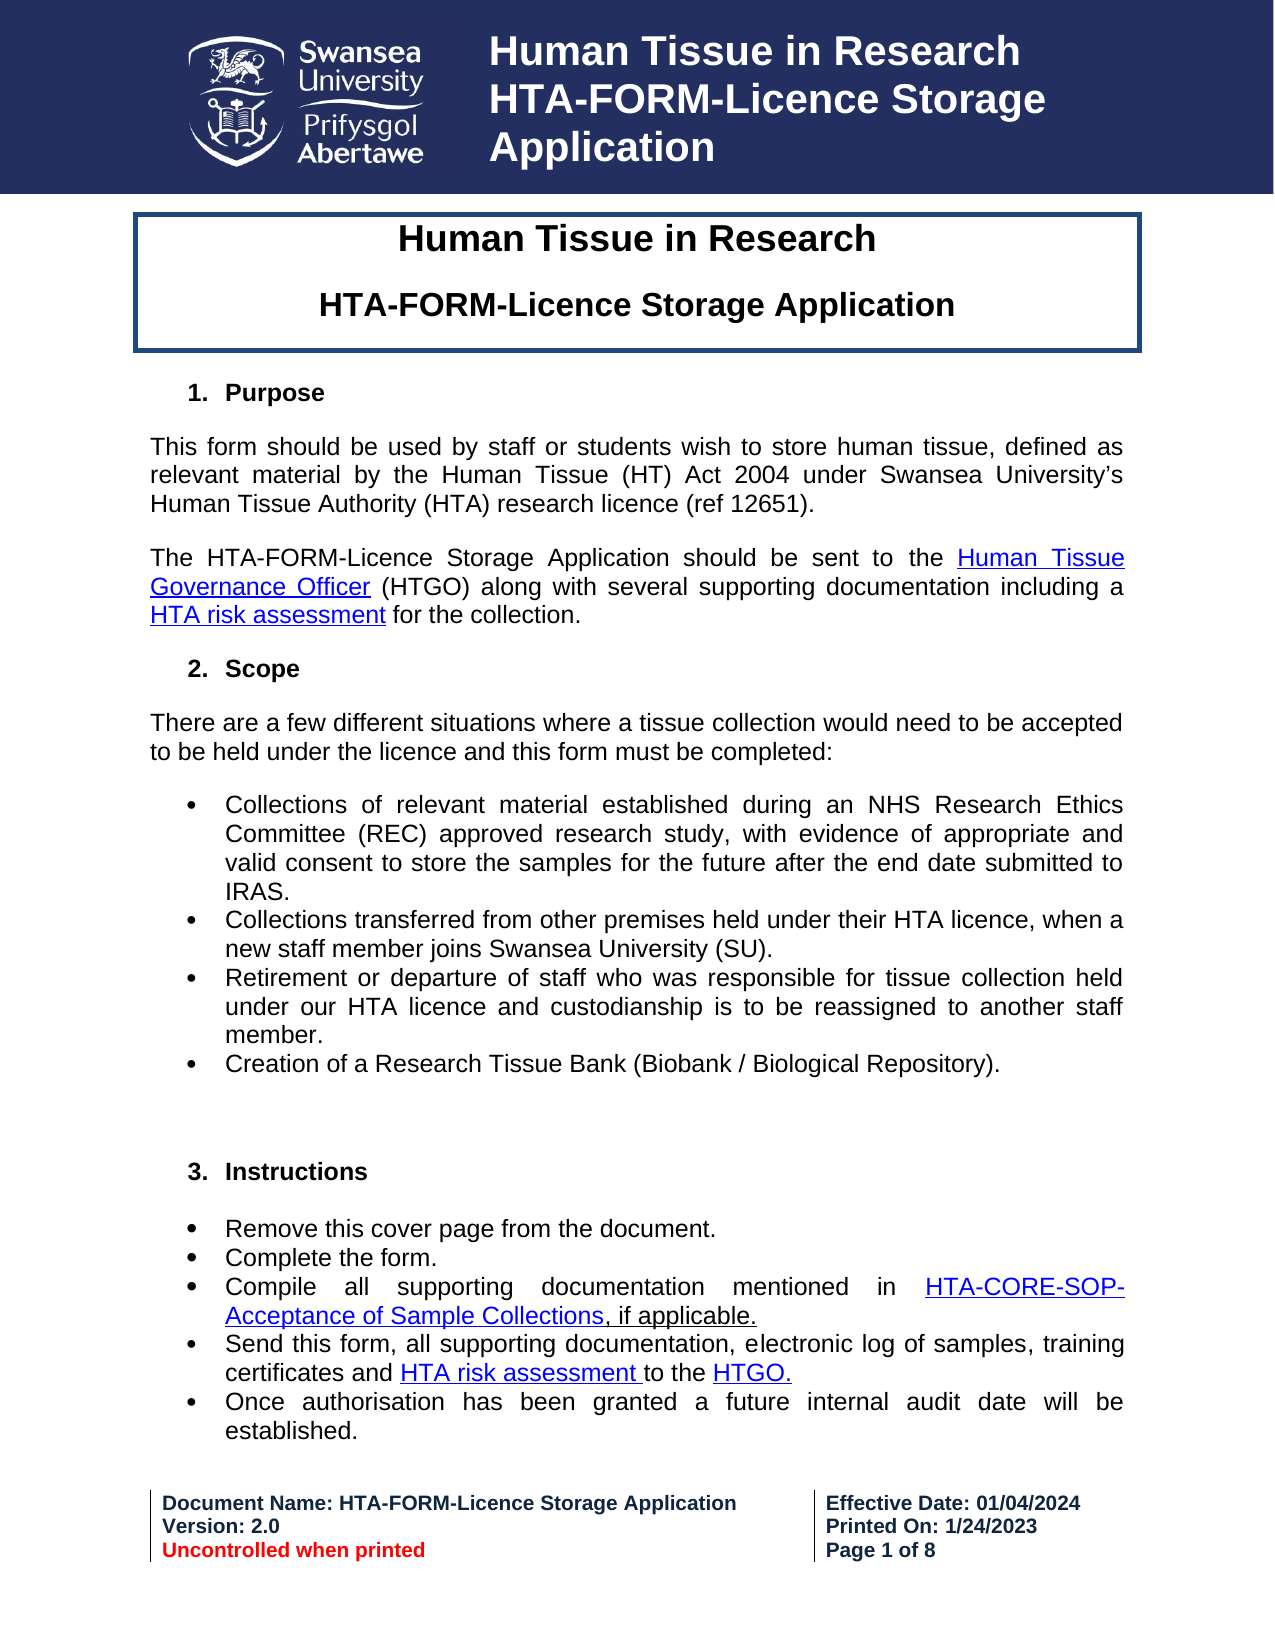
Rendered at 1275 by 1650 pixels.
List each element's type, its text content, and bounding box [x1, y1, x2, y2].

text The HTA-FORM-Licence Storage Application should be sent to the Human Tissue Governance Officer (HTGO) along with several supporting documentation including a HTA risk assessment for the collection. [150, 543, 1125, 629]
list Collections of relevant material established during an NHS Research Ethics Committee (REC) approved research study, with evidence of appropriate and valid consent to store the samples for the future after the end date submitted to IRAS. [187, 790, 1125, 905]
picture [184, 23, 467, 180]
list Creation of a Research Tissue Bank (Biobank / Biological Repository). [187, 1049, 1125, 1078]
subtitle Purpose [187, 378, 1125, 406]
list Complete the form. [187, 1243, 1125, 1272]
list Collections transferred from other premises held under their HTA licence, when a new staff member joins Swansea University (SU). [187, 905, 1125, 963]
list Remove this cover page from the document. [187, 1214, 1125, 1243]
text There are a few different situations where a tissue collection would need to be accepted to be held under the licence and this form must be completed: [150, 708, 1125, 765]
list Send this form, all supporting documentation, electronic log of samples, training certificates and HTA risk assessment to the HTGO. [187, 1329, 1125, 1387]
list Compile all supporting documentation mentioned in HTA-CORE-SOP- Acceptance of Sample Collections, if applicable. [187, 1272, 1125, 1329]
table_header Human Tissue in Research HTA-FORM-Licence Storage Application [138, 217, 1137, 348]
text This form should be used by staff or students wish to store human tissue, defined as relevant material by the Human Tissue (HT) Act 2004 under Swansea University’s Human Tissue Authority (HTA) research licence (ref 12651). [150, 431, 1125, 518]
list Retirement or departure of staff who was responsible for tissue collection held under our HTA licence and custodianship is to be reassigned to another staff member. [187, 963, 1125, 1049]
list Instructions [187, 1157, 1125, 1185]
subtitle Scope [187, 654, 1125, 683]
list Once authorisation has been granted a future internal audit date will be established. [187, 1387, 1125, 1444]
